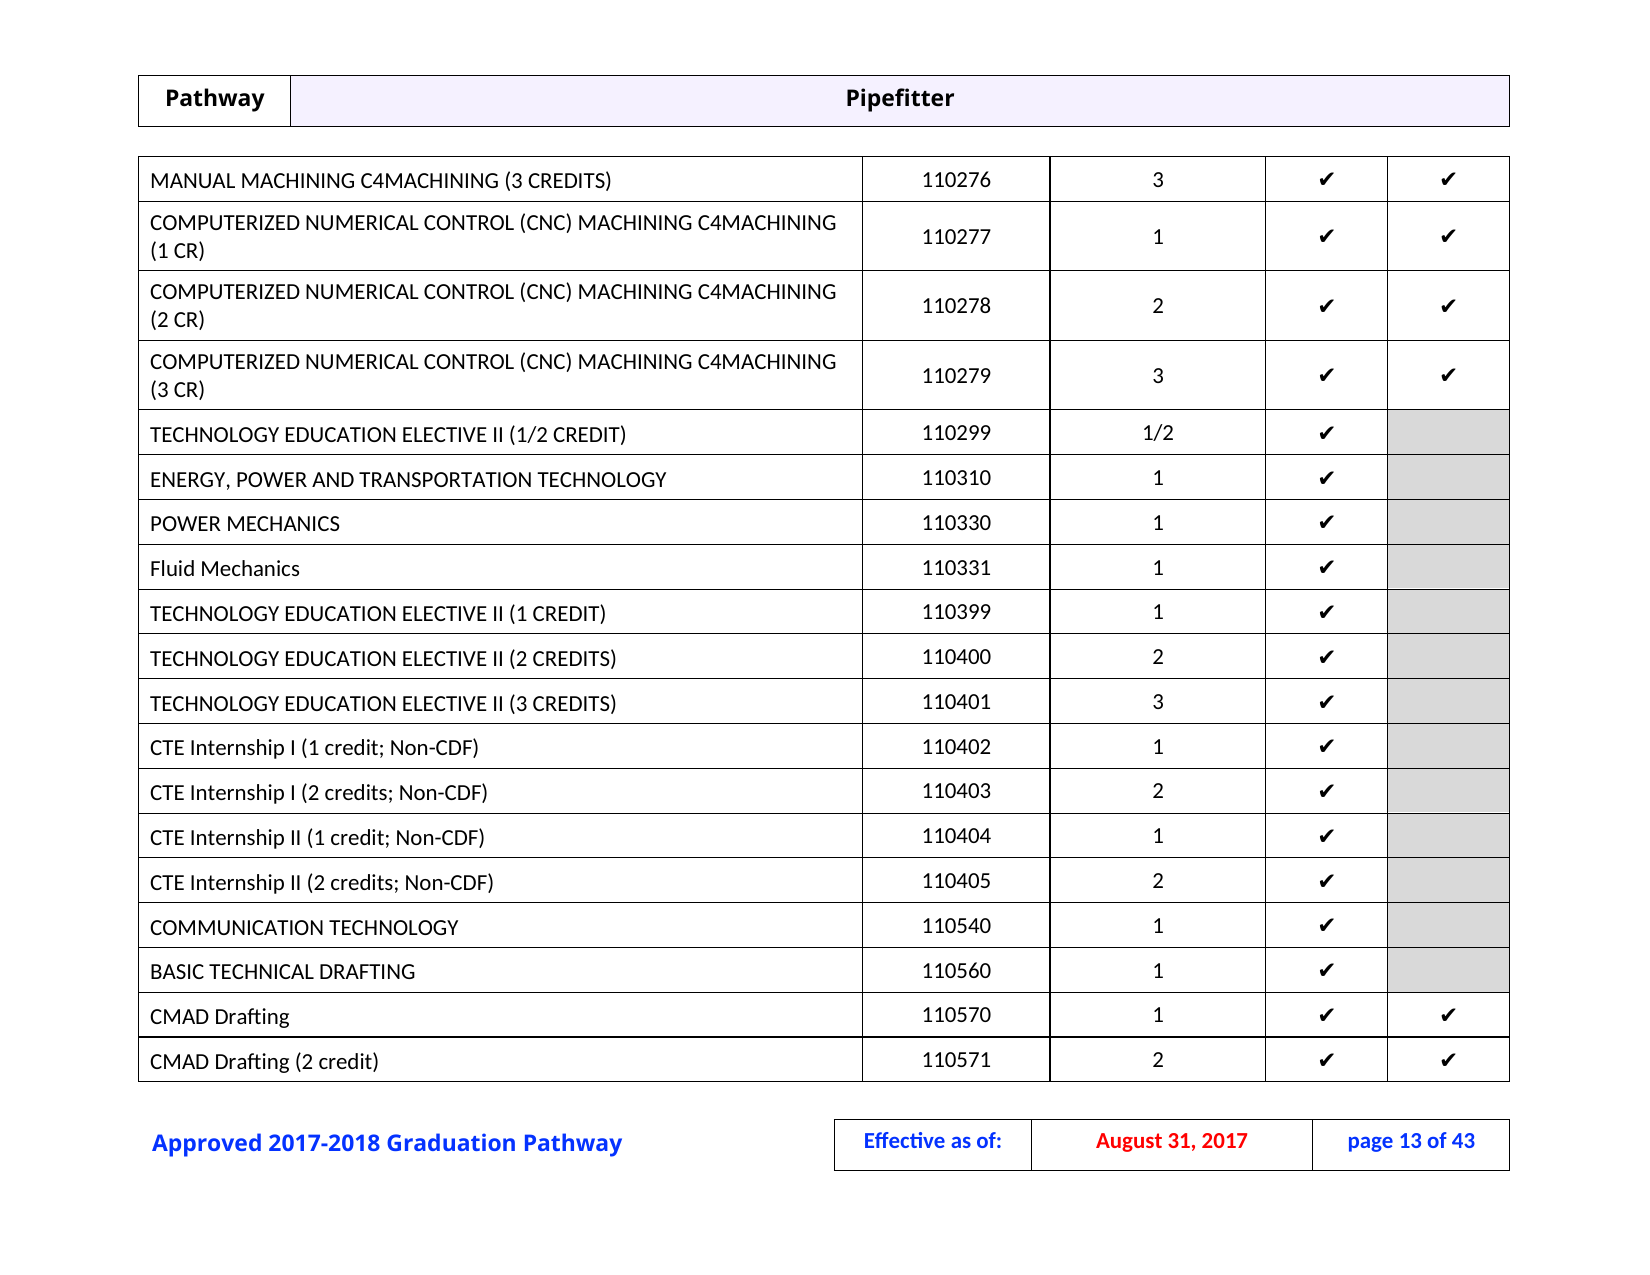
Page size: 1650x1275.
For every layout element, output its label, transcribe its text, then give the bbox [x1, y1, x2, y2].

table_cell ✔ [1388, 202, 1509, 270]
table_cell 110570 [863, 993, 1049, 1036]
table_cell ✔ [1266, 993, 1387, 1036]
table_cell MANUAL MACHINING C4MACHINING (3 CREDITS) [139, 157, 862, 201]
table_cell [1388, 814, 1509, 857]
table_cell ✔ [1266, 500, 1387, 544]
table_cell 1 [1051, 903, 1265, 947]
table_cell 2 [1051, 634, 1265, 678]
table_cell ✔ [1266, 948, 1387, 992]
table_cell ✔ [1266, 1038, 1387, 1081]
table_cell TECHNOLOGY EDUCATION ELECTIVE II (1/2 CREDIT) [139, 410, 862, 454]
table_cell COMPUTERIZED NUMERICAL CONTROL (CNC) MACHINING C4MACHINING (3 CR) [139, 341, 862, 409]
table_cell 2 [1051, 271, 1265, 340]
table_cell CTE Internship II (1 credit; Non-CDF) [139, 814, 862, 857]
table_cell 110277 [863, 202, 1049, 270]
table_cell ✔ [1388, 1038, 1509, 1081]
table_cell [1388, 769, 1509, 812]
table_cell ✔ [1266, 341, 1387, 409]
table_cell 2 [1051, 1038, 1265, 1081]
table_cell 3 [1051, 157, 1265, 201]
table_cell CTE Internship I (1 credit; Non-CDF) [139, 724, 862, 768]
table_cell 110310 [863, 455, 1049, 499]
table_cell 1/2 [1051, 410, 1265, 454]
table_cell 110330 [863, 500, 1049, 544]
table_cell 110279 [863, 341, 1049, 409]
table_cell 3 [1051, 679, 1265, 723]
table_cell [1388, 545, 1509, 588]
table_cell 110540 [863, 903, 1049, 947]
table_cell 1 [1051, 202, 1265, 270]
table_cell 1 [1051, 724, 1265, 768]
table_cell ✔ [1266, 679, 1387, 723]
table_cell 1 [1051, 993, 1265, 1036]
table_cell 1 [1051, 455, 1265, 499]
table_cell ✔ [1388, 271, 1509, 340]
table_cell 110276 [863, 157, 1049, 201]
table_cell [1388, 858, 1509, 902]
table_cell ✔ [1266, 157, 1387, 201]
table_cell CTE Internship I (2 credits; Non-CDF) [139, 769, 862, 812]
table_cell ✔ [1266, 545, 1387, 588]
table_cell COMPUTERIZED NUMERICAL CONTROL (CNC) MACHINING C4MACHINING (1 CR) [139, 202, 862, 270]
table_cell 110331 [863, 545, 1049, 588]
table_cell 110299 [863, 410, 1049, 454]
table_cell 110560 [863, 948, 1049, 992]
table_cell ✔ [1388, 157, 1509, 201]
table_cell CTE Internship II (2 credits; Non-CDF) [139, 858, 862, 902]
table_cell ✔ [1266, 724, 1387, 768]
table_cell [1388, 634, 1509, 678]
table_cell [1388, 679, 1509, 723]
table_cell ✔ [1266, 590, 1387, 633]
table_cell 110405 [863, 858, 1049, 902]
table_cell 110400 [863, 634, 1049, 678]
table_cell [1388, 903, 1509, 947]
table_cell TECHNOLOGY EDUCATION ELECTIVE II (3 CREDITS) [139, 679, 862, 723]
table_cell ✔ [1266, 858, 1387, 902]
table_cell TECHNOLOGY EDUCATION ELECTIVE II (1 CREDIT) [139, 590, 862, 633]
table_cell 1 [1051, 590, 1265, 633]
table_cell 110402 [863, 724, 1049, 768]
table_cell ✔ [1266, 271, 1387, 340]
table_cell ✔ [1388, 993, 1509, 1036]
table_cell 1 [1051, 814, 1265, 857]
table_cell 110403 [863, 769, 1049, 812]
table_cell ✔ [1266, 903, 1387, 947]
table_cell POWER MECHANICS [139, 500, 862, 544]
table_cell ✔ [1266, 202, 1387, 270]
table_cell Fluid Mechanics [139, 545, 862, 588]
table_cell ✔ [1266, 634, 1387, 678]
table_cell COMPUTERIZED NUMERICAL CONTROL (CNC) MACHINING C4MACHINING (2 CR) [139, 271, 862, 340]
table_cell 110278 [863, 271, 1049, 340]
table_cell 1 [1051, 500, 1265, 544]
table_cell ENERGY, POWER AND TRANSPORTATION TECHNOLOGY [139, 455, 862, 499]
table_cell ✔ [1266, 814, 1387, 857]
table_cell 110401 [863, 679, 1049, 723]
table_cell [1388, 455, 1509, 499]
table_cell 3 [1051, 341, 1265, 409]
table_cell 110399 [863, 590, 1049, 633]
table_cell 2 [1051, 858, 1265, 902]
table_cell CMAD Drafting [139, 993, 862, 1036]
table_cell [1388, 500, 1509, 544]
table_cell BASIC TECHNICAL DRAFTING [139, 948, 862, 992]
table_cell 2 [1051, 769, 1265, 812]
table_cell [1388, 410, 1509, 454]
table_cell [1388, 724, 1509, 768]
table_cell ✔ [1266, 410, 1387, 454]
table_cell 110571 [863, 1038, 1049, 1081]
table_cell CMAD Drafting (2 credit) [139, 1038, 862, 1081]
table_cell ✔ [1388, 341, 1509, 409]
table_cell 1 [1051, 545, 1265, 588]
table_cell [1388, 948, 1509, 992]
table_cell [1388, 590, 1509, 633]
table_cell ✔ [1266, 455, 1387, 499]
table_cell ✔ [1266, 769, 1387, 812]
table_cell COMMUNICATION TECHNOLOGY [139, 903, 862, 947]
table_cell 110404 [863, 814, 1049, 857]
table_cell 1 [1051, 948, 1265, 992]
table_cell TECHNOLOGY EDUCATION ELECTIVE II (2 CREDITS) [139, 634, 862, 678]
